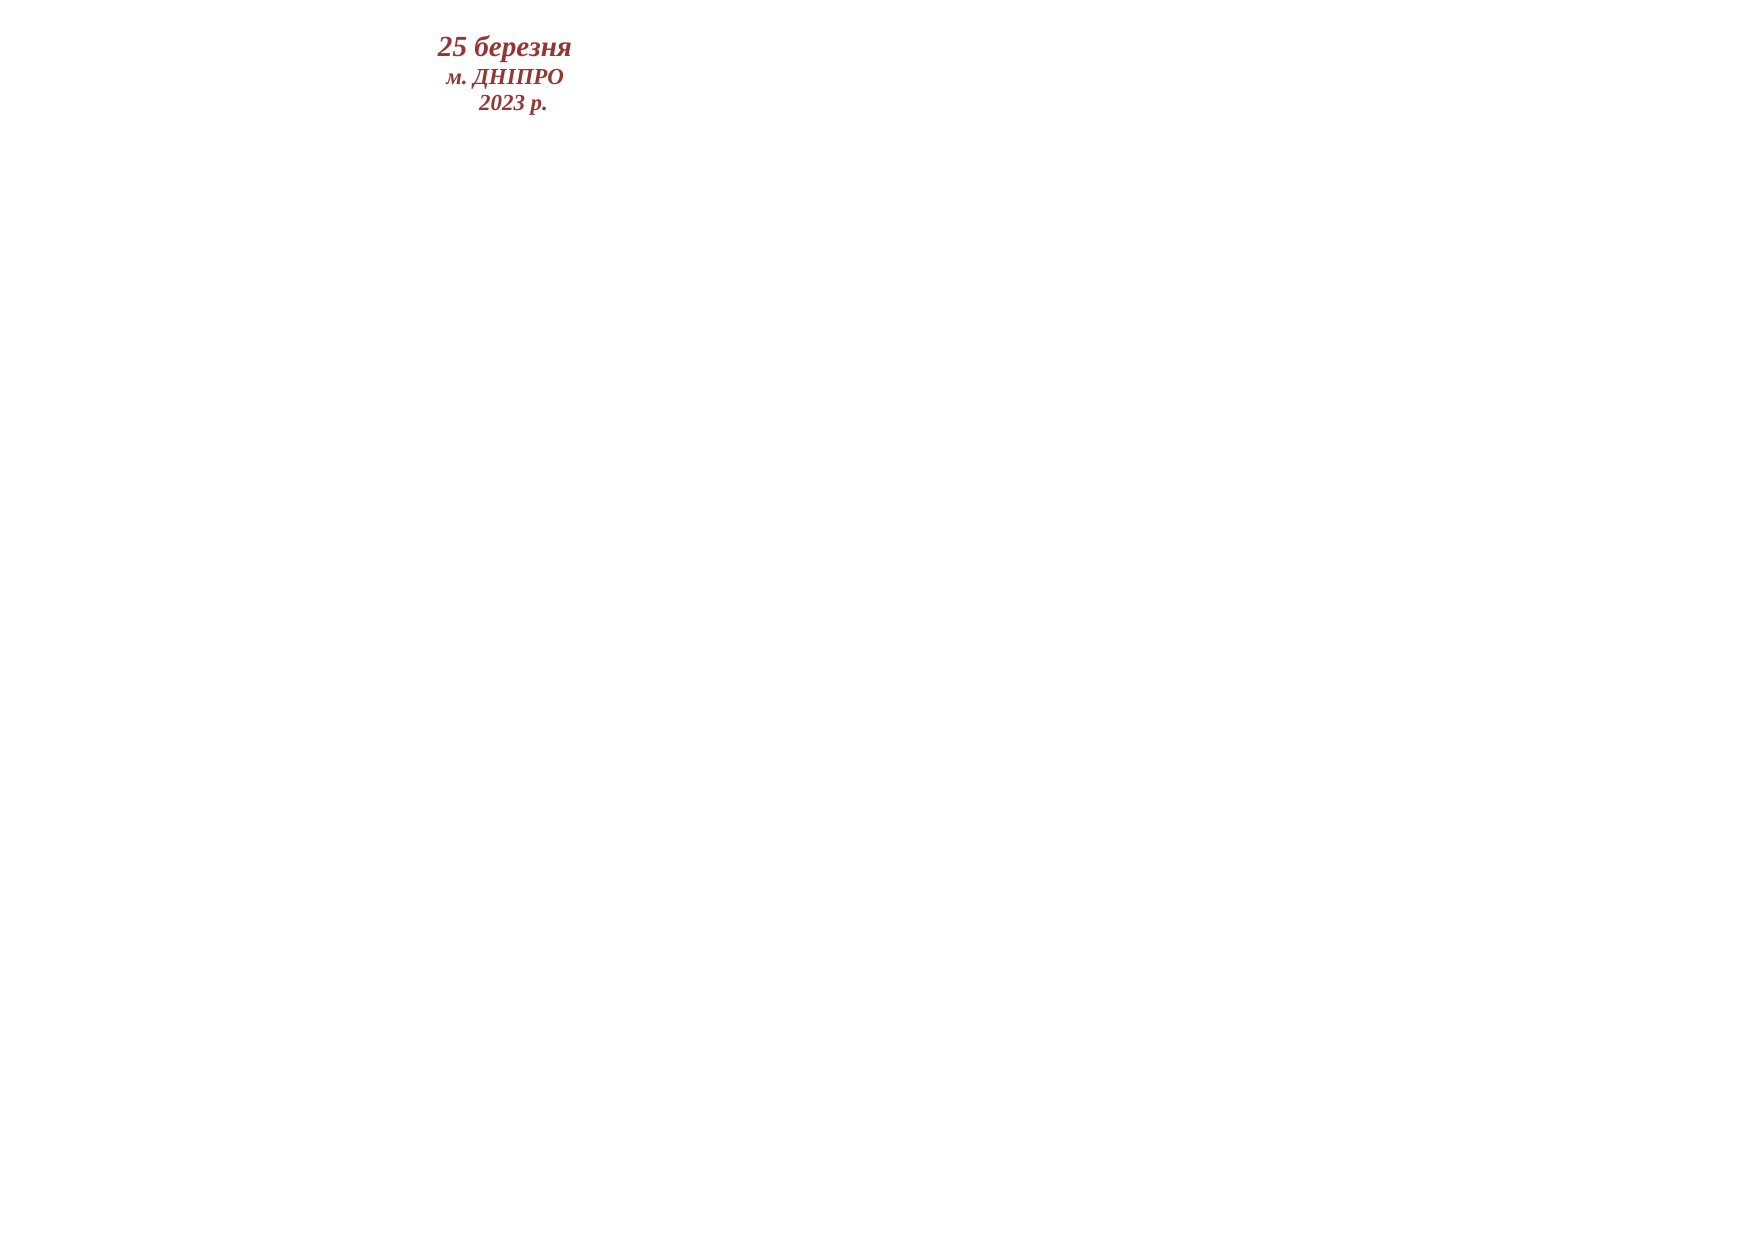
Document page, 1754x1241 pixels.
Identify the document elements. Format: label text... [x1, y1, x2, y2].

text 2023 р. [118, 89, 840, 116]
text м. ДНІПРО [118, 63, 840, 89]
text 25 березня [118, 29, 840, 63]
